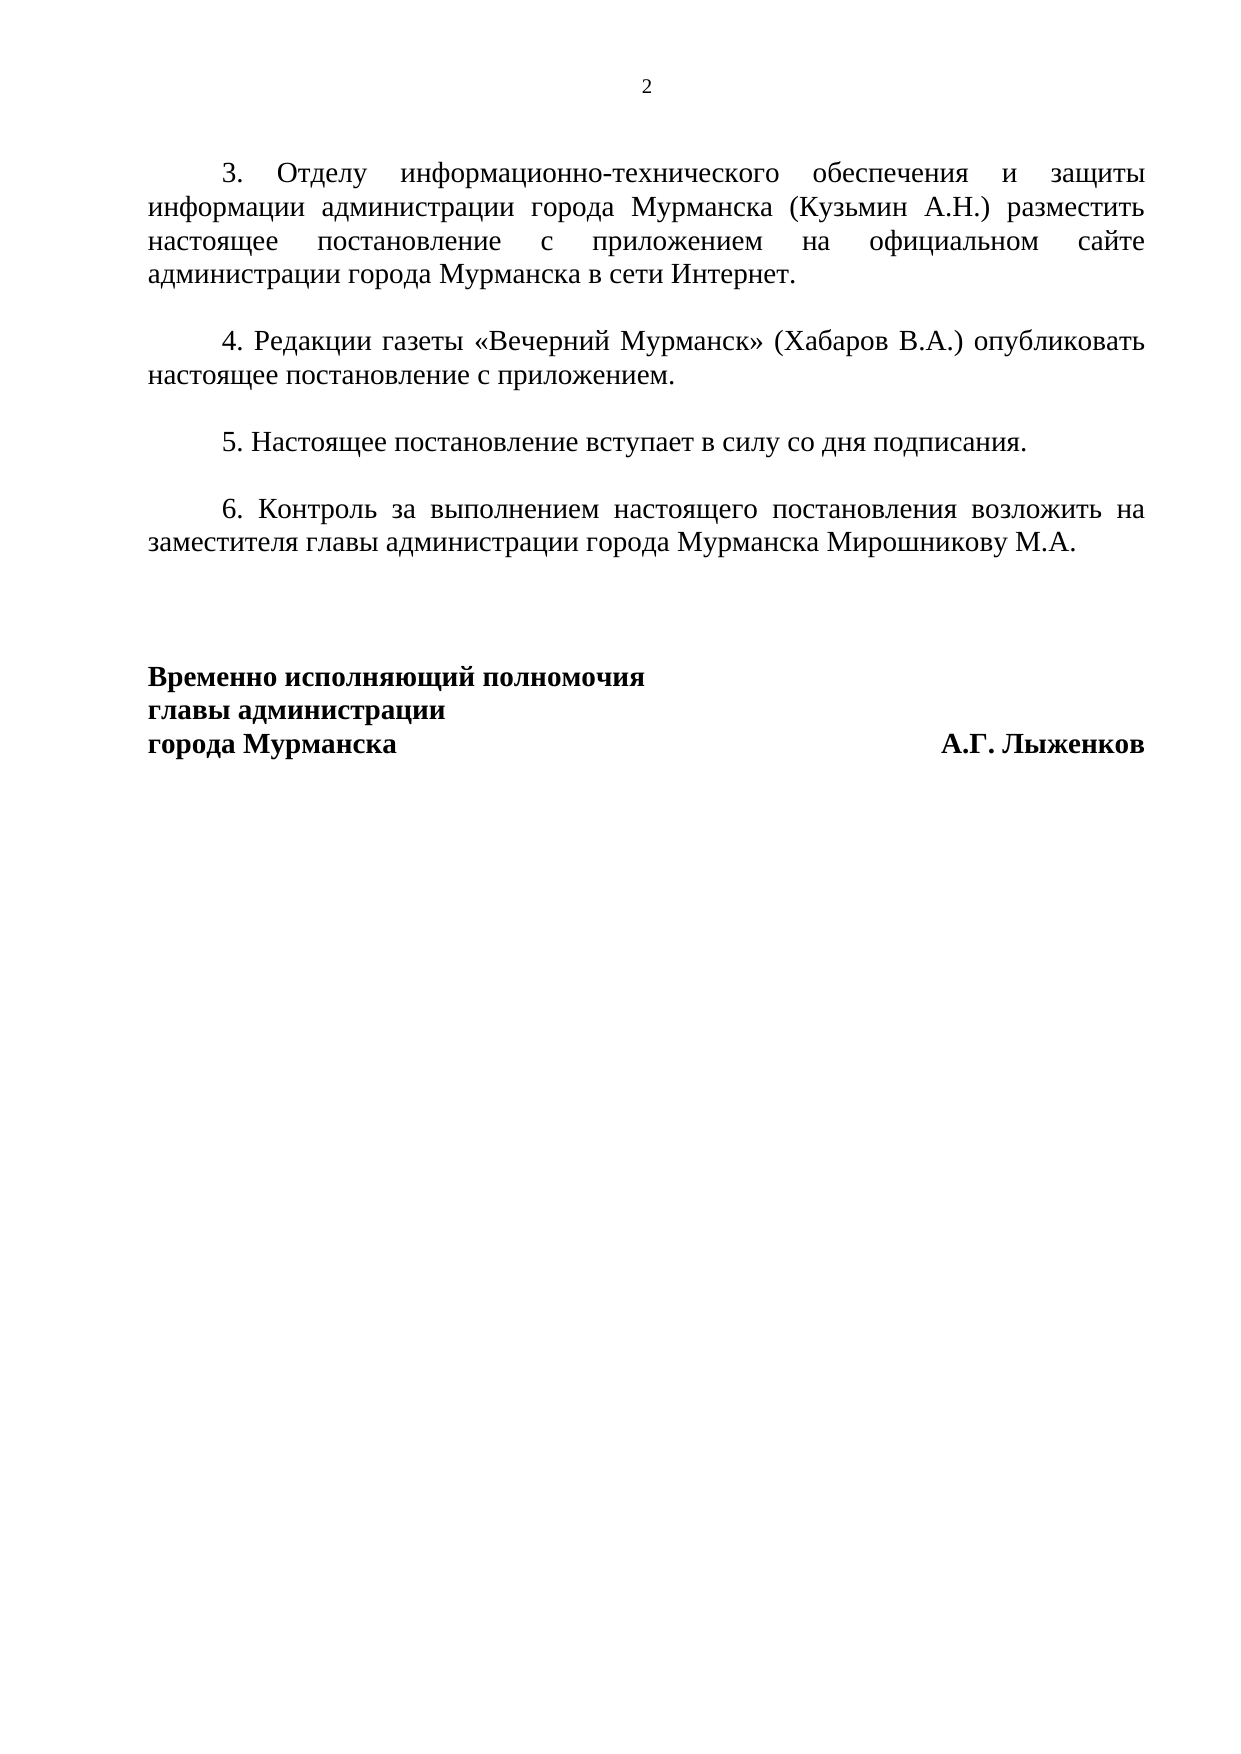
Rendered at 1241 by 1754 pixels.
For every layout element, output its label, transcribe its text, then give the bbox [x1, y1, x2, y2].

text города Мурманска А.Г. Лыженков [148, 726, 1146, 759]
text главы администрации [148, 692, 1146, 726]
text Временно исполняющий полномочия [148, 659, 1146, 692]
text 4. Редакции газеты «Вечерний Мурманск» (Хабаров В.А.) опубликовать настоящее постановление с приложением. [148, 323, 1146, 390]
text 5. Настоящее постановление вступает в силу со дня подписания. [148, 424, 1146, 457]
text 3. Отделу информационно-технического обеспечения и защиты информации администрации города Мурманска (Кузьмин А.Н.) разместить настоящее постановление с приложением на официальном сайте администрации города Мурманска в сети Интернет. [148, 156, 1146, 290]
text 6. Контроль за выполнением настоящего постановления возложить на заместителя главы администрации города Мурманска Мирошникову М.А. [148, 491, 1146, 558]
